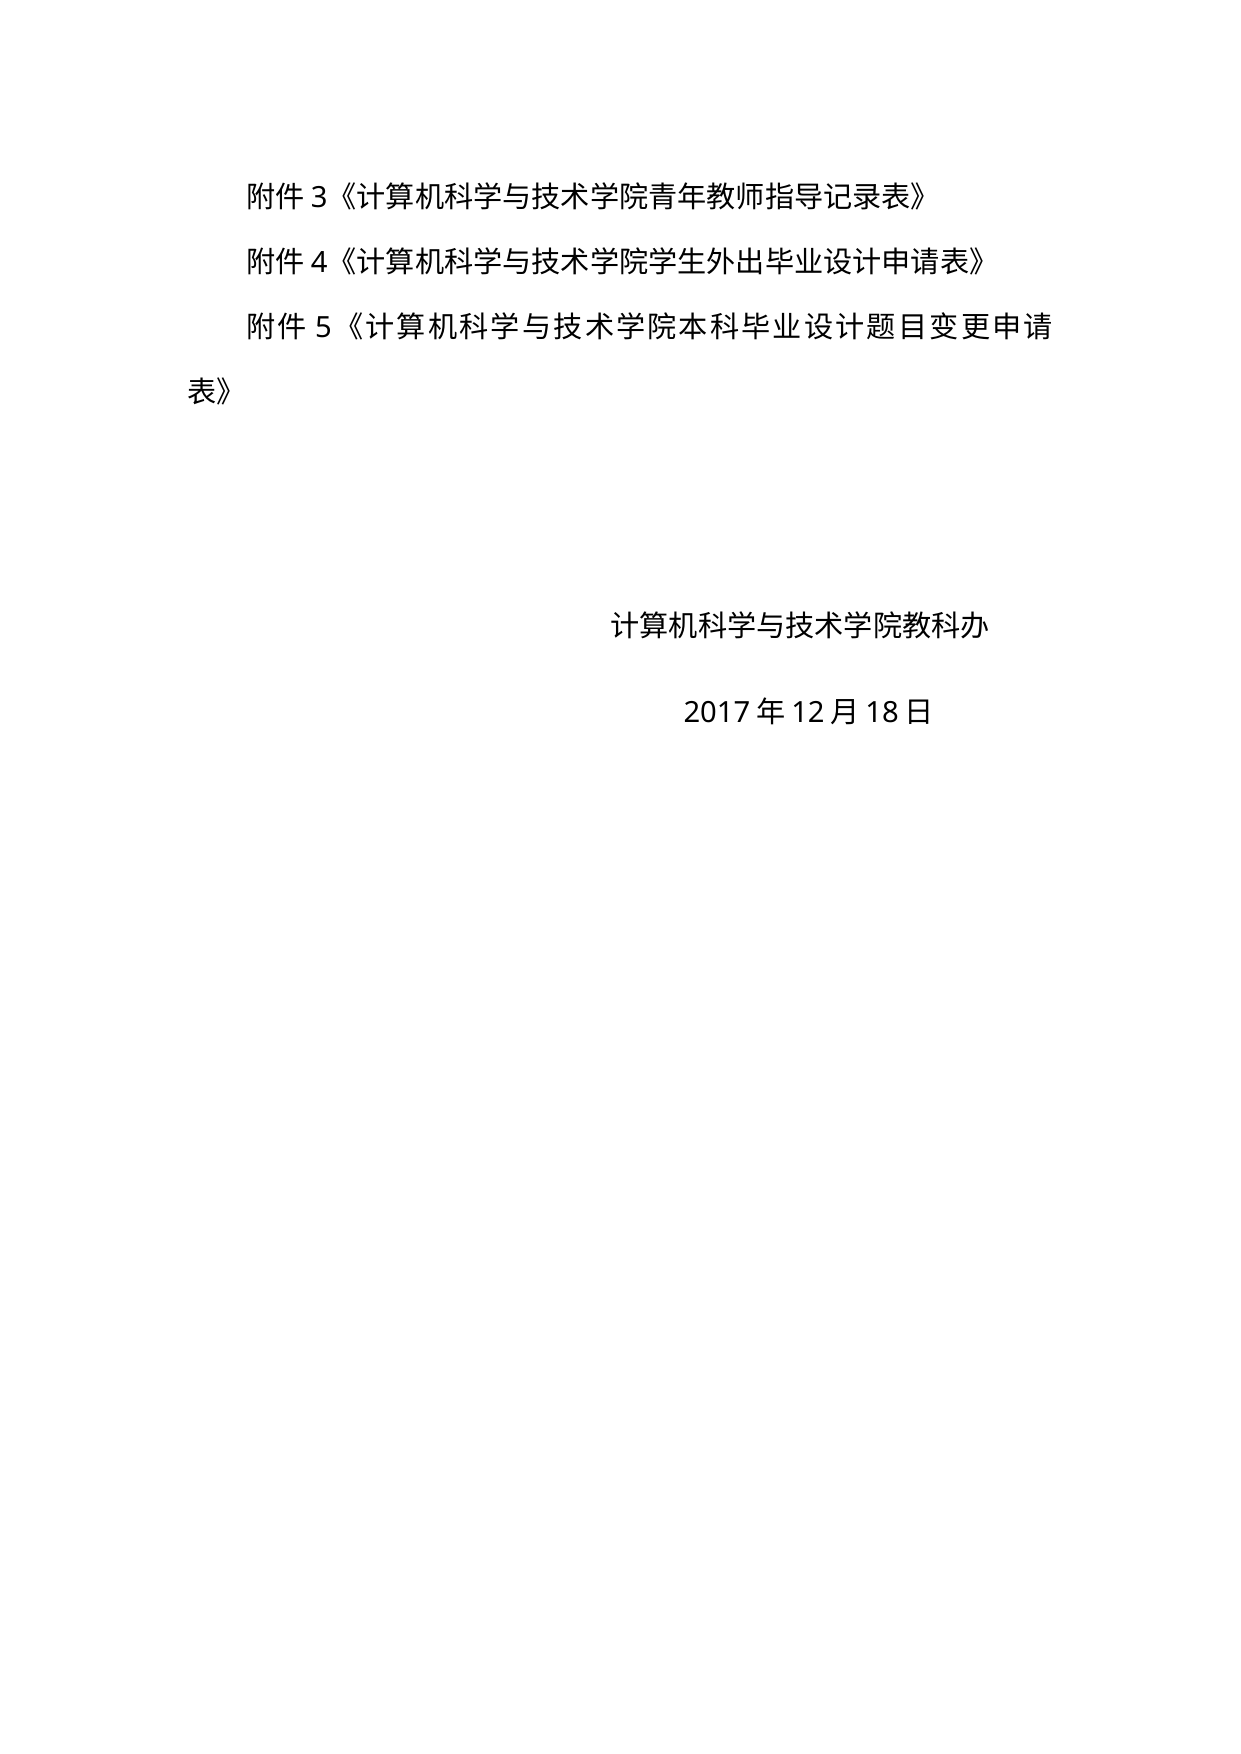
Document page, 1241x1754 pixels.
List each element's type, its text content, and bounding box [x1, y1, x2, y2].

text 计算机科学与技术学院教科办 [187, 592, 1053, 657]
text 附件3《计算机科学与技术学院青年教师指导记录表》 [187, 162, 1053, 227]
text 附件4《计算机科学与技术学院学生外出毕业设计申请表》 [187, 227, 1053, 292]
text 附件5《计算机科学与技术学院本科毕业设计题目变更申请表》 [187, 292, 1053, 422]
text 2017年12月18日 [187, 678, 1053, 743]
